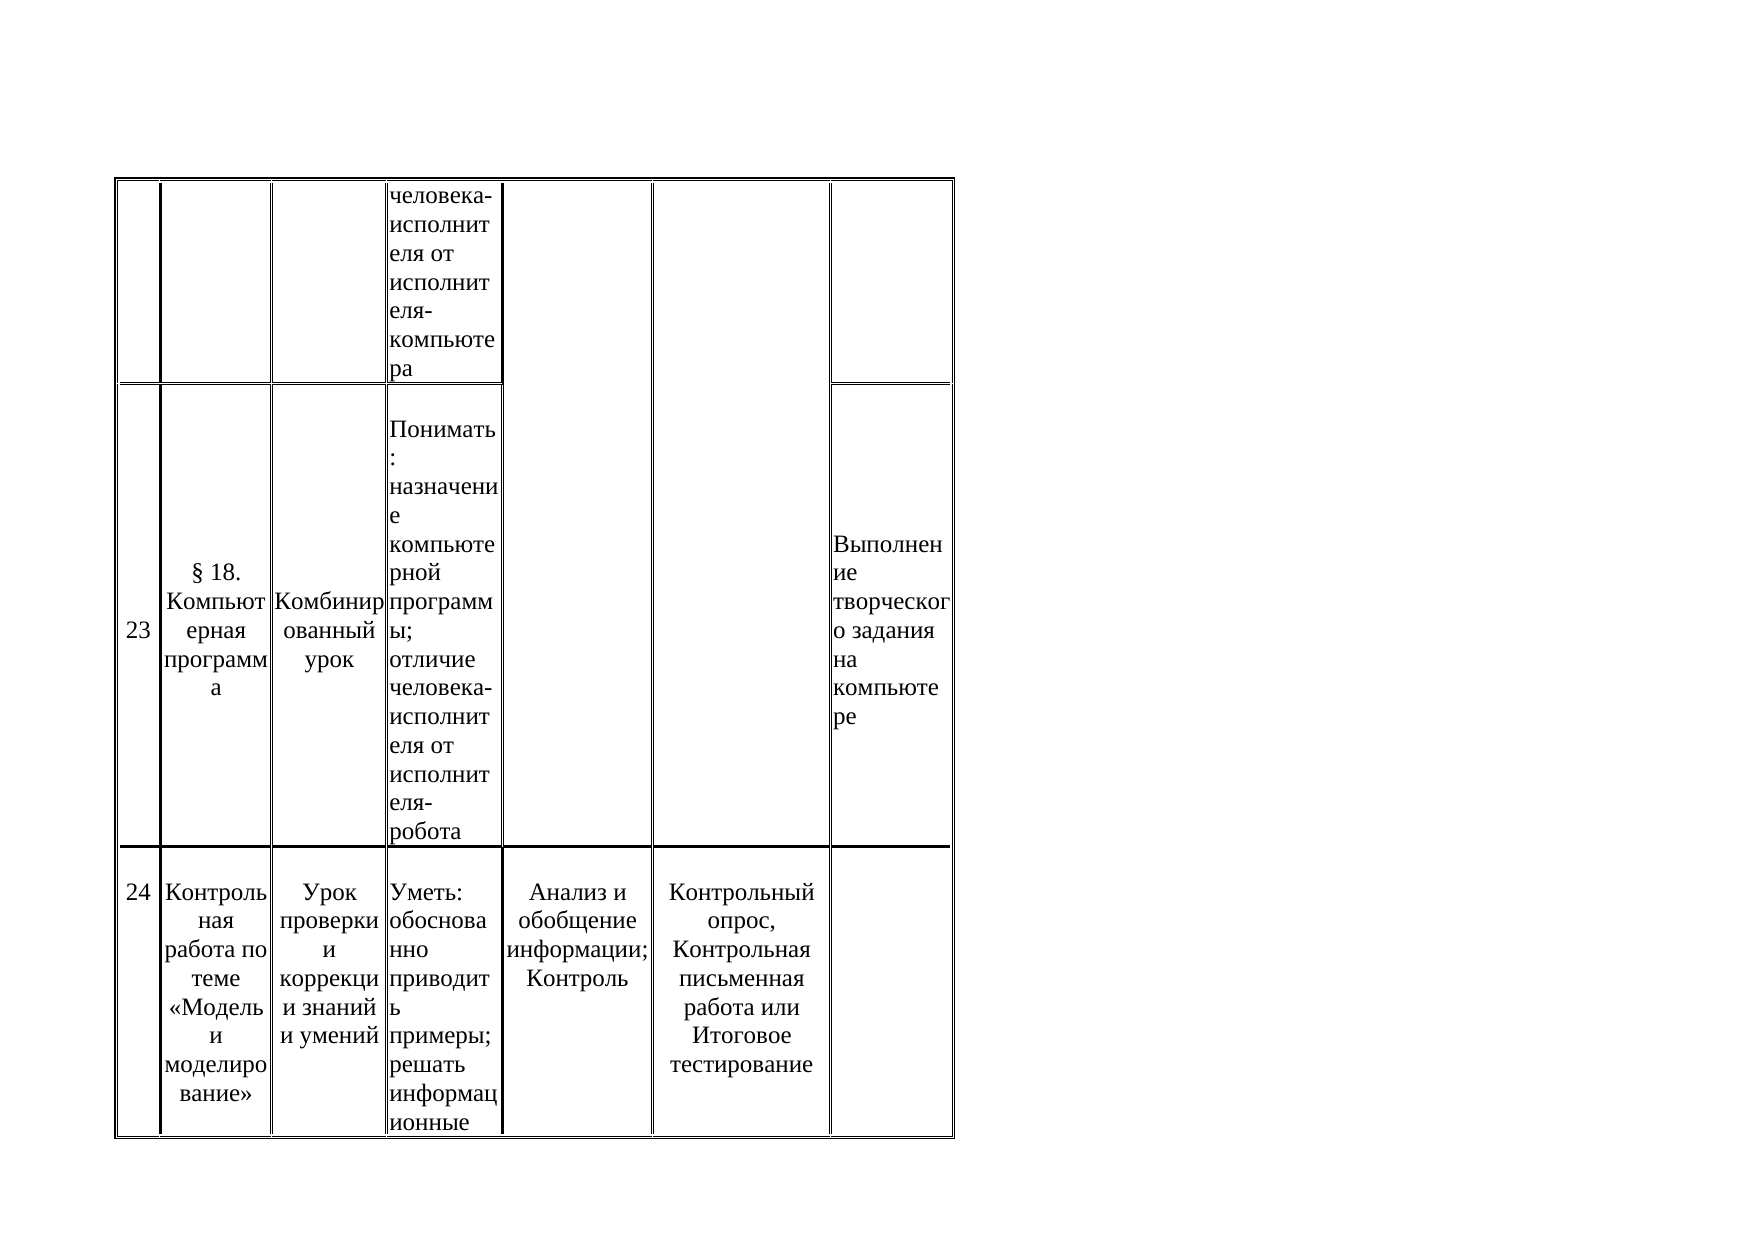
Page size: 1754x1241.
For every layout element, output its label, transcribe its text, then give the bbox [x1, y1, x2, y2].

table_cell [272, 848, 387, 1136]
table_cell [502, 848, 652, 1136]
table_cell 23 [116, 382, 160, 845]
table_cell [160, 181, 272, 382]
table_cell Понимать: назначение компьютерной программы; отличие человека-исполнителя от исполнителя-робота [388, 385, 501, 845]
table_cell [831, 181, 952, 382]
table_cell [387, 848, 502, 1136]
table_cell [387, 181, 502, 382]
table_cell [272, 181, 387, 382]
table_cell Выполнение творческого задания на компьютере [831, 382, 953, 845]
table_cell 24 [118, 845, 160, 1136]
table_cell 22 [118, 179, 160, 382]
table_cell Комбинированный урок [273, 385, 385, 845]
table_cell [653, 848, 831, 1136]
table_cell [831, 845, 952, 1136]
table_cell § 18. Компьютерная программа [162, 385, 270, 845]
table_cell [160, 848, 272, 1136]
